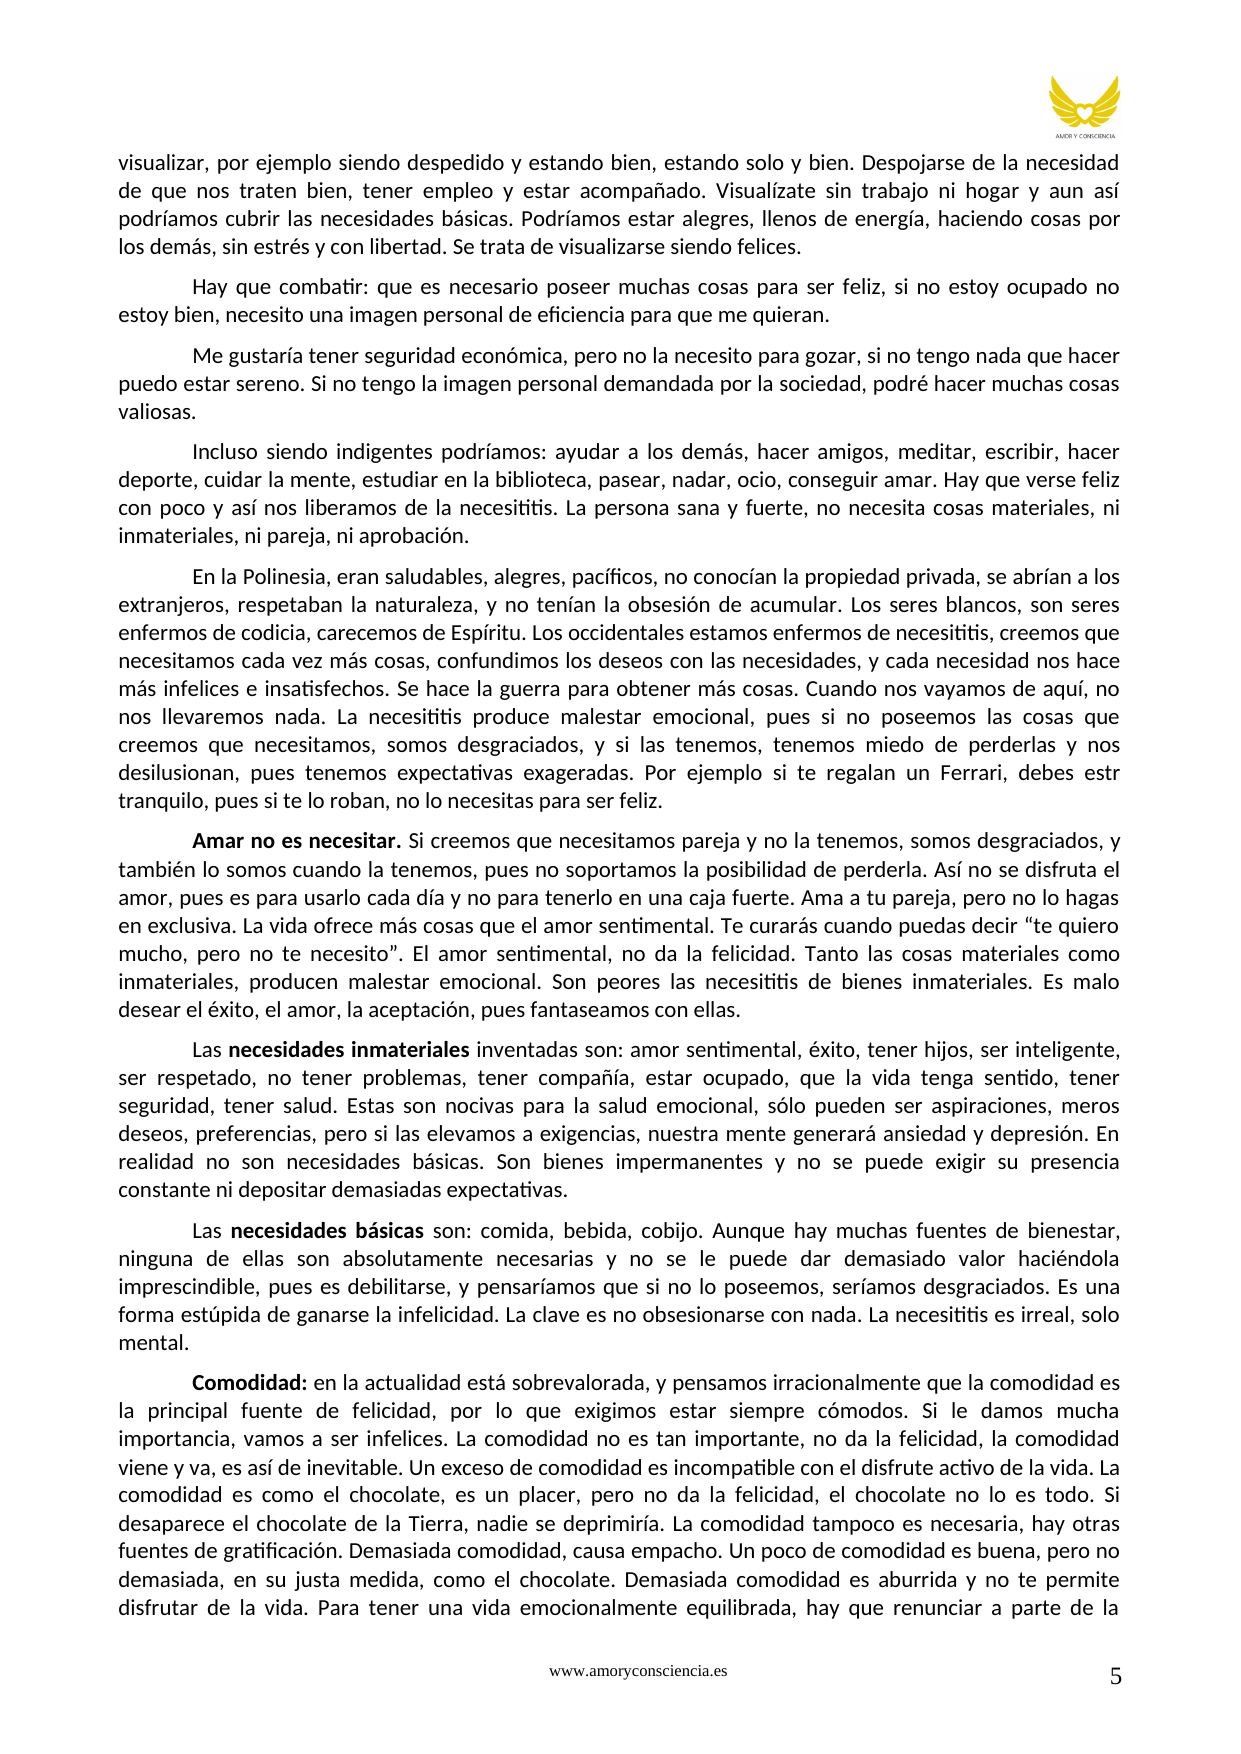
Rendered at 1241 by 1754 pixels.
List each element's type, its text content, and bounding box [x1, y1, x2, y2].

picture [1046, 73, 1123, 139]
text Las necesidades inmateriales inventadas son: amor sentimental, éxito, tener hijos, ser inteligente, ser respetado, no tener problemas, tener compañía, estar ocupado, que la vida tenga sentido, tener seguridad, tener salud. Estas son nocivas para la salud emocional, sólo pueden ser aspiraciones, meros deseos, preferencias, pero si las elevamos a exigencias, nuestra mente generará ansiedad y depresión. En realidad no son necesidades básicas. Son bienes impermanentes y no se puede exigir su presencia constante ni depositar demasiadas expectativas. [118, 1035, 1122, 1203]
text Hay que combatir: que es necesario poseer muchas cosas para ser feliz, si no estoy ocupado no estoy bien, necesito una imagen personal de eficiencia para que me quieran. [118, 272, 1122, 328]
text Incluso siendo indigentes podríamos: ayudar a los demás, hacer amigos, meditar, escribir, hacer deporte, cuidar la mente, estudiar en la biblioteca, pasear, nadar, ocio, conseguir amar. Hay que verse feliz con poco y así nos liberamos de la necesititis. La persona sana y fuerte, no necesita cosas materiales, ni inmateriales, ni pareja, ni aprobación. [118, 437, 1122, 549]
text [118, 1368, 1122, 1621]
text Me gustaría tener seguridad económica, pero no la necesito para gozar, si no tengo nada que hacer puedo estar sereno. Si no tengo la imagen personal demandada por la sociedad, podré hacer muchas cosas valiosas. [118, 341, 1122, 425]
text En la Polinesia, eran saludables, alegres, pacíficos, no conocían la propiedad privada, se abrían a los extranjeros, respetaban la naturaleza, y no tenían la obsesión de acumular. Los seres blancos, son seres enfermos de codicia, carecemos de Espíritu. Los occidentales estamos enfermos de necesititis, creemos que necesitamos cada vez más cosas, confundimos los deseos con las necesidades, y cada necesidad nos hace más infelices e insatisfechos. Se hace la guerra para obtener más cosas. Cuando nos vayamos de aquí, no nos llevaremos nada. La necesititis produce malestar emocional, pues si no poseemos las cosas que creemos que necesitamos, somos desgraciados, y si las tenemos, tenemos miedo de perderlas y nos desilusionan, pues tenemos expectativas exageradas. Por ejemplo si te regalan un Ferrari, debes estr tranquilo, pues si te lo roban, no lo necesitas para ser feliz. [118, 562, 1122, 814]
text Amar no es necesitar. Si creemos que necesitamos pareja y no la tenemos, somos desgraciados, y también lo somos cuando la tenemos, pues no soportamos la posibilidad de perderla. Así no se disfruta el amor, pues es para usarlo cada día y no para tenerlo en una caja fuerte. Ama a tu pareja, pero no lo hagas en exclusiva. La vida ofrece más cosas que el amor sentimental. Te curarás cuando puedas decir “te quiero mucho, pero no te necesito”. El amor sentimental, no da la felicidad. Tanto las cosas materiales como inmateriales, producen malestar emocional. Son peores las necesititis de bienes inmateriales. Es malo desear el éxito, el amor, la aceptación, pues fantaseamos con ellas. [118, 827, 1122, 1023]
text Las necesidades básicas son: comida, bebida, cobijo. Aunque hay muchas fuentes de bienestar, ninguna de ellas son absolutamente necesarias y no se le puede dar demasiado valor haciéndola imprescindible, pues es debilitarse, y pensaríamos que si no lo poseemos, seríamos desgraciados. Es una forma estúpida de ganarse la infelicidad. La clave es no obsesionarse con nada. La necesititis es irreal, solo mental. [118, 1216, 1122, 1356]
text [118, 148, 1122, 260]
